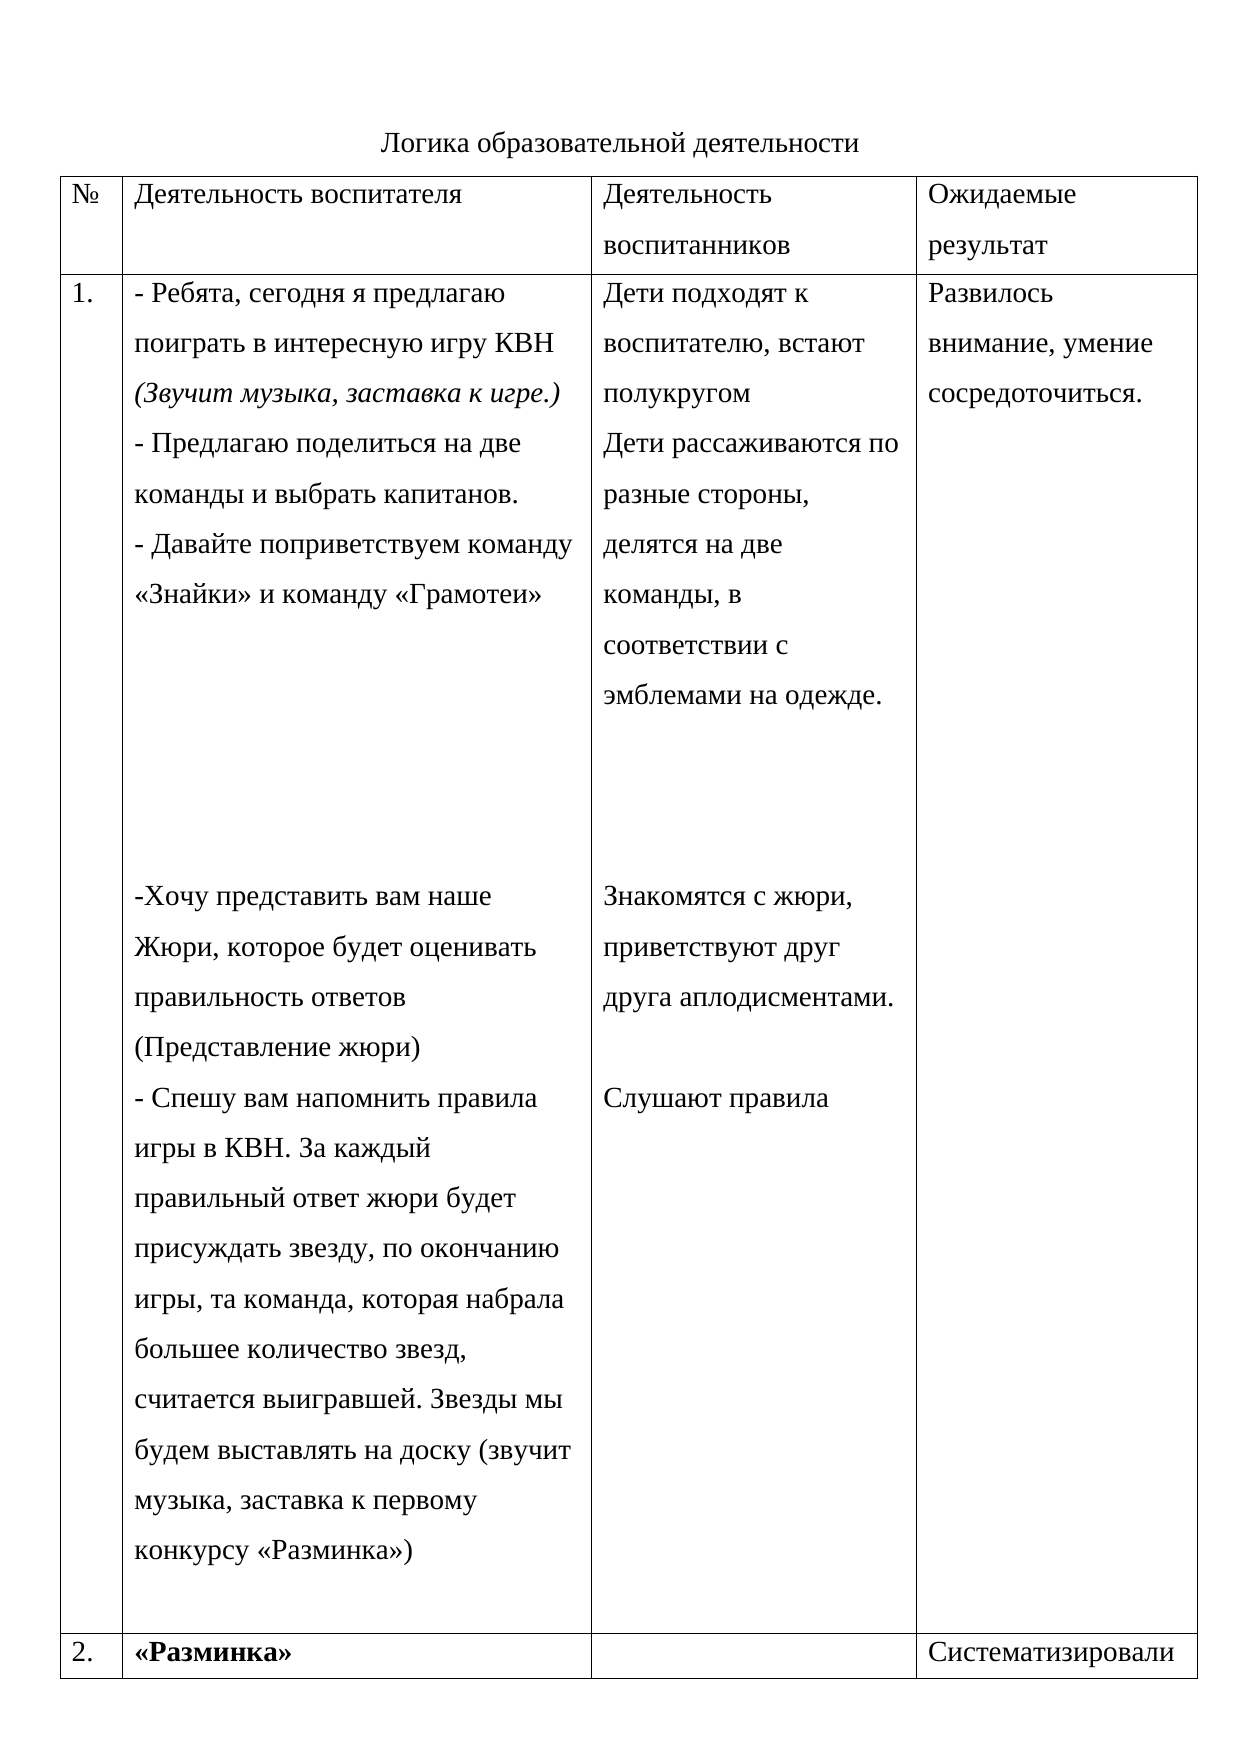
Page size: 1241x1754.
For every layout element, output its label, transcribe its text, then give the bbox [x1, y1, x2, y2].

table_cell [592, 1634, 916, 1678]
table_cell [917, 1634, 1197, 1678]
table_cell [123, 1634, 591, 1678]
table_header Ожидаемые результат [917, 177, 1197, 274]
table_cell 1. [61, 275, 122, 1633]
table_header № [61, 177, 122, 274]
table_cell Развилось внимание, умение сосредоточиться. [917, 275, 1197, 1633]
table_header Деятельность воспитателя [123, 177, 591, 274]
table_cell Дети подходят к воспитателю, встают полукругом Дети рассаживаются по разные стороны, делятся на две команды, в соответствии с эмблемами на одежде. Знакомятся с жюри, приветствуют друг друга аплодисментами. Слушают правила [592, 275, 916, 1633]
text Логика образовательной деятельности [75, 125, 1165, 159]
table_cell - Ребята, сегодня я предлагаю поиграть в интересную игру КВН (Звучит музыка, заставка к игре.) - Предлагаю поделиться на две команды и выбрать капитанов. - Давайте поприветствуем команду «Знайки» и команду «Грамотеи» -Хочу представить вам наше Жюри, которое будет оценивать правильность ответов (Представление жюри) - Спешу вам напомнить правила игры в КВН. За каждый правильный ответ жюри будет присуждать звезду, по окончанию игры, та команда, которая набрала большее количество звезд, считается выигравшей. Звезды мы будем выставлять на доску (звучит музыка, заставка к первому конкурсу «Разминка») [123, 275, 591, 1633]
table_cell 2. [61, 1634, 122, 1678]
table_header Деятельность воспитанников [592, 177, 916, 274]
